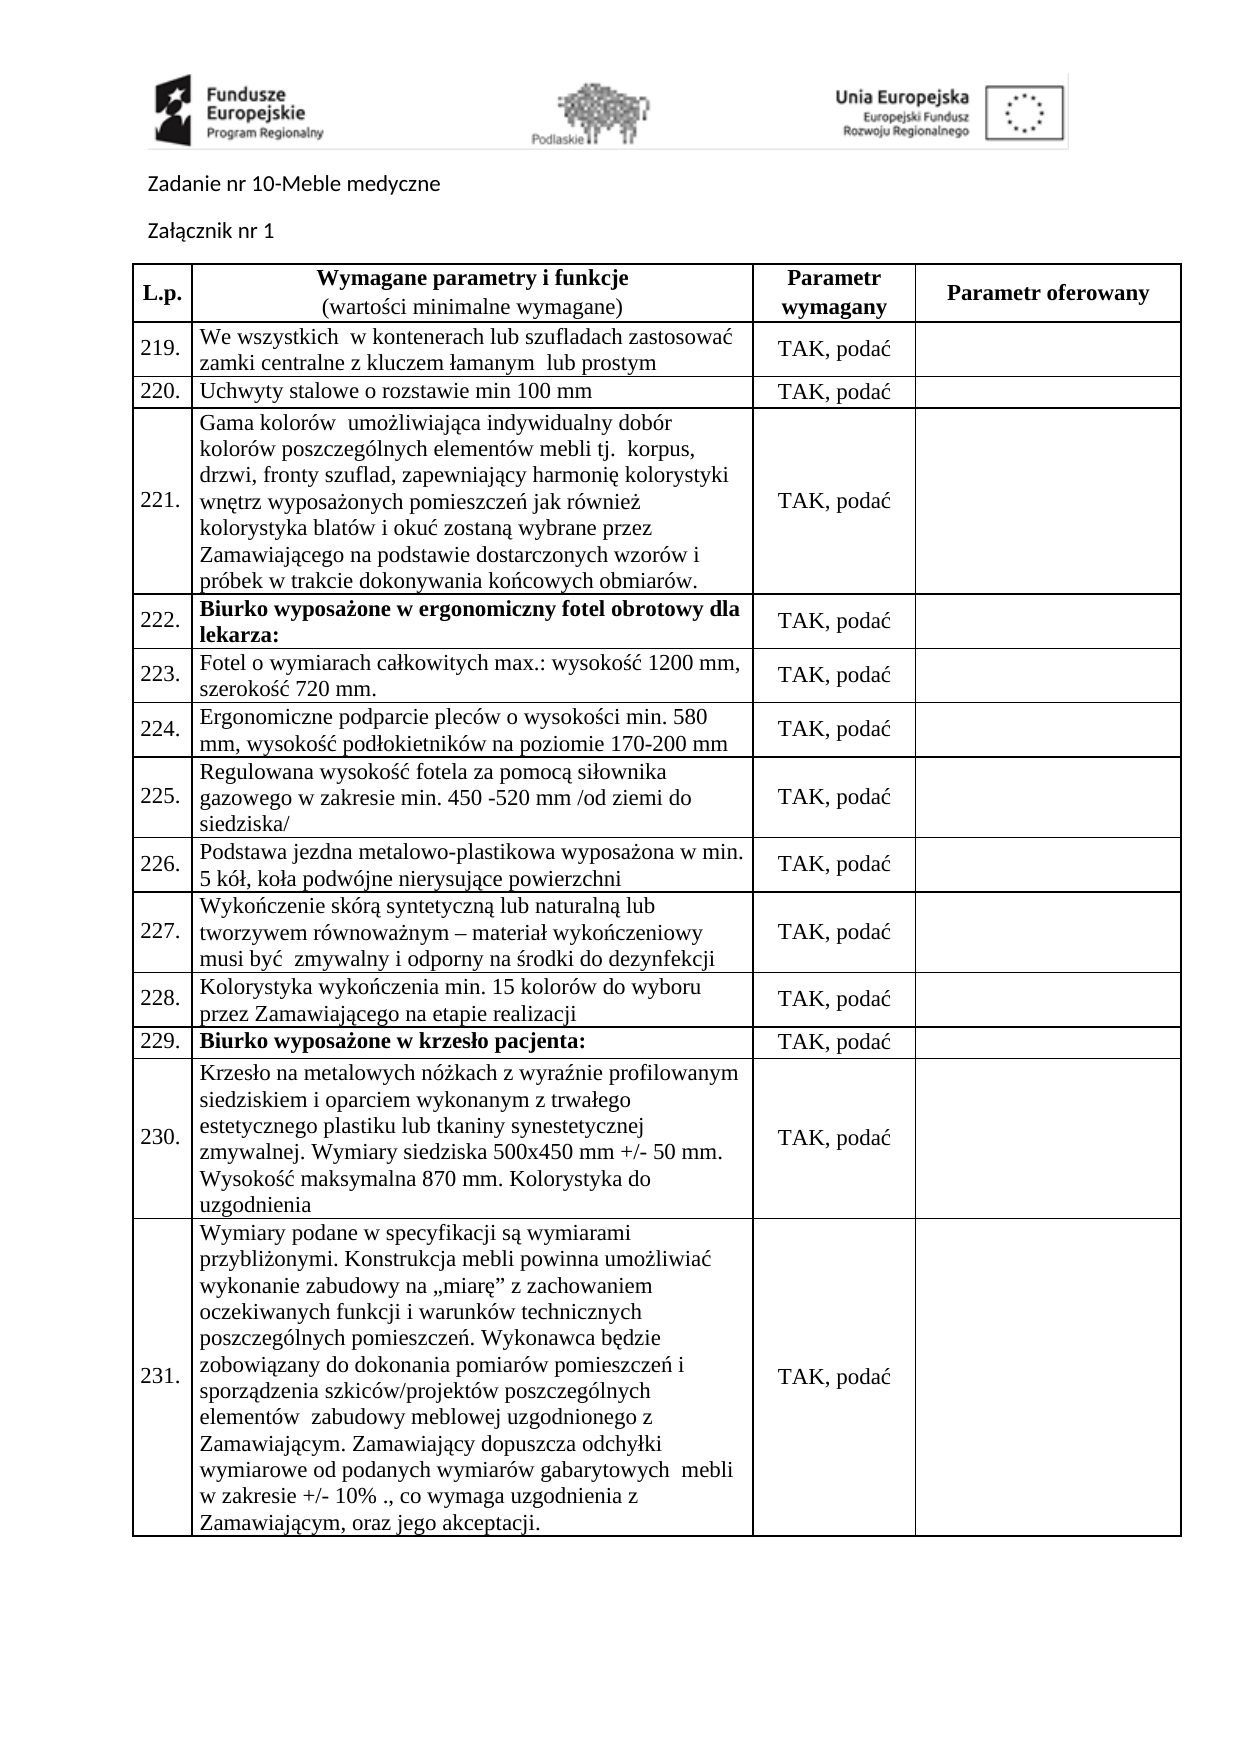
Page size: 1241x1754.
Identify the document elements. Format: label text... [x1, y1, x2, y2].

table_cell TAK, podać [754, 703, 915, 756]
table_cell TAK, podać [754, 1219, 915, 1535]
table_cell TAK, podać [754, 973, 915, 1026]
table_cell [134, 703, 191, 756]
table_cell TAK, podać [754, 1059, 915, 1217]
table_cell [134, 838, 191, 891]
table_cell Krzesło na metalowych nóżkach z wyraźnie profilowanym siedziskiem i oparciem wykonanym z trwałego estetycznego plastiku lub tkaniny synestetycznej zmywalnej. Wymiary siedziska 500x450 mm +/- 50 mm. Wysokość maksymalna 870 mm. Kolorystyka do uzgodnienia [193, 1059, 752, 1217]
table_cell [916, 703, 1180, 756]
table_cell [916, 1219, 1180, 1535]
table_cell [916, 973, 1180, 1026]
table_cell [916, 409, 1180, 593]
table_cell [134, 893, 191, 972]
table_cell Podstawa jezdna metalowo-plastikowa wyposażona w min. 5 kół, koła podwójne nierysujące powierzchni [193, 838, 752, 891]
table_cell Wykończenie skórą syntetyczną lub naturalną lub tworzywem równoważnym – materiał wykończeniowy musi być zmywalny i odporny na środki do dezynfekcji [193, 893, 752, 972]
table_cell [134, 377, 191, 407]
table_cell [916, 595, 1180, 648]
table_cell TAK, podać [754, 758, 915, 837]
table_cell [916, 838, 1180, 891]
picture [147, 73, 1070, 151]
table_cell TAK, podać [754, 409, 915, 593]
table_header Wymagane parametry i funkcje (wartości minimalne wymagane) [193, 265, 752, 321]
table_cell [134, 409, 191, 593]
table_cell Kolorystyka wykończenia min. 15 kolorów do wyboru przez Zamawiającego na etapie realizacji [193, 973, 752, 1026]
table_cell [134, 1219, 191, 1535]
table_cell TAK, podać [754, 838, 915, 891]
table_cell TAK, podać [754, 649, 915, 702]
table_cell Biurko wyposażone w krzesło pacjenta: [193, 1028, 752, 1058]
table_cell Uchwyty stalowe o rozstawie min 100 mm [193, 377, 752, 407]
table_cell [916, 377, 1180, 407]
table_cell [916, 758, 1180, 837]
table_cell Gama kolorów umożliwiająca indywidualny dobór kolorów poszczególnych elementów mebli tj. korpus, drzwi, fronty szuflad, zapewniający harmonię kolorystyki wnętrz wyposażonych pomieszczeń jak również kolorystyka blatów i okuć zostaną wybrane przez Zamawiającego na podstawie dostarczonych wzorów i próbek w trakcie dokonywania końcowych obmiarów. [193, 409, 752, 593]
table_cell [916, 649, 1180, 702]
table_cell [134, 649, 191, 702]
table_cell [916, 1028, 1180, 1058]
table_cell [916, 1059, 1180, 1217]
table_cell [134, 595, 191, 648]
table_header L.p. [134, 265, 191, 321]
table_header Parametr wymagany [754, 265, 915, 321]
table_cell Regulowana wysokość fotela za pomocą siłownika gazowego w zakresie min. 450 -520 mm /od ziemi do siedziska/ [193, 758, 752, 837]
table_cell [916, 893, 1180, 972]
table_cell [134, 1028, 191, 1058]
table_cell TAK, podać [754, 323, 915, 376]
table_cell [134, 758, 191, 837]
table_cell Biurko wyposażone w ergonomiczny fotel obrotowy dla lekarza: [193, 595, 752, 648]
table_cell TAK, podać [754, 1028, 915, 1058]
table_cell [134, 1059, 191, 1217]
table_header Parametr oferowany [916, 265, 1180, 321]
table_cell TAK, podać [754, 893, 915, 972]
table_cell [916, 323, 1180, 376]
table_cell Fotel o wymiarach całkowitych max.: wysokość 1200 mm, szerokość 720 mm. [193, 649, 752, 702]
table_cell [134, 323, 191, 376]
table_cell [134, 973, 191, 1026]
table_cell TAK, podać [754, 595, 915, 648]
table_cell We wszystkich w kontenerach lub szufladach zastosować zamki centralne z kluczem łamanym lub prostym [193, 323, 752, 376]
table_cell TAK, podać [754, 377, 915, 407]
table_cell Ergonomiczne podparcie pleców o wysokości min. 580 mm, wysokość podłokietników na poziomie 170-200 mm [193, 703, 752, 756]
table_cell Wymiary podane w specyfikacji są wymiarami przybliżonymi. Konstrukcja mebli powinna umożliwiać wykonanie zabudowy na „miarę” z zachowaniem oczekiwanych funkcji i warunków technicznych poszczególnych pomieszczeń. Wykonawca będzie zobowiązany do dokonania pomiarów pomieszczeń i sporządzenia szkiców/projektów poszczególnych elementów zabudowy meblowej uzgodnionego z Zamawiającym. Zamawiający dopuszcza odchyłki wymiarowe od podanych wymiarów gabarytowych mebli w zakresie +/- 10% ., co wymaga uzgodnienia z Zamawiającym, oraz jego akceptacji. [193, 1219, 752, 1535]
